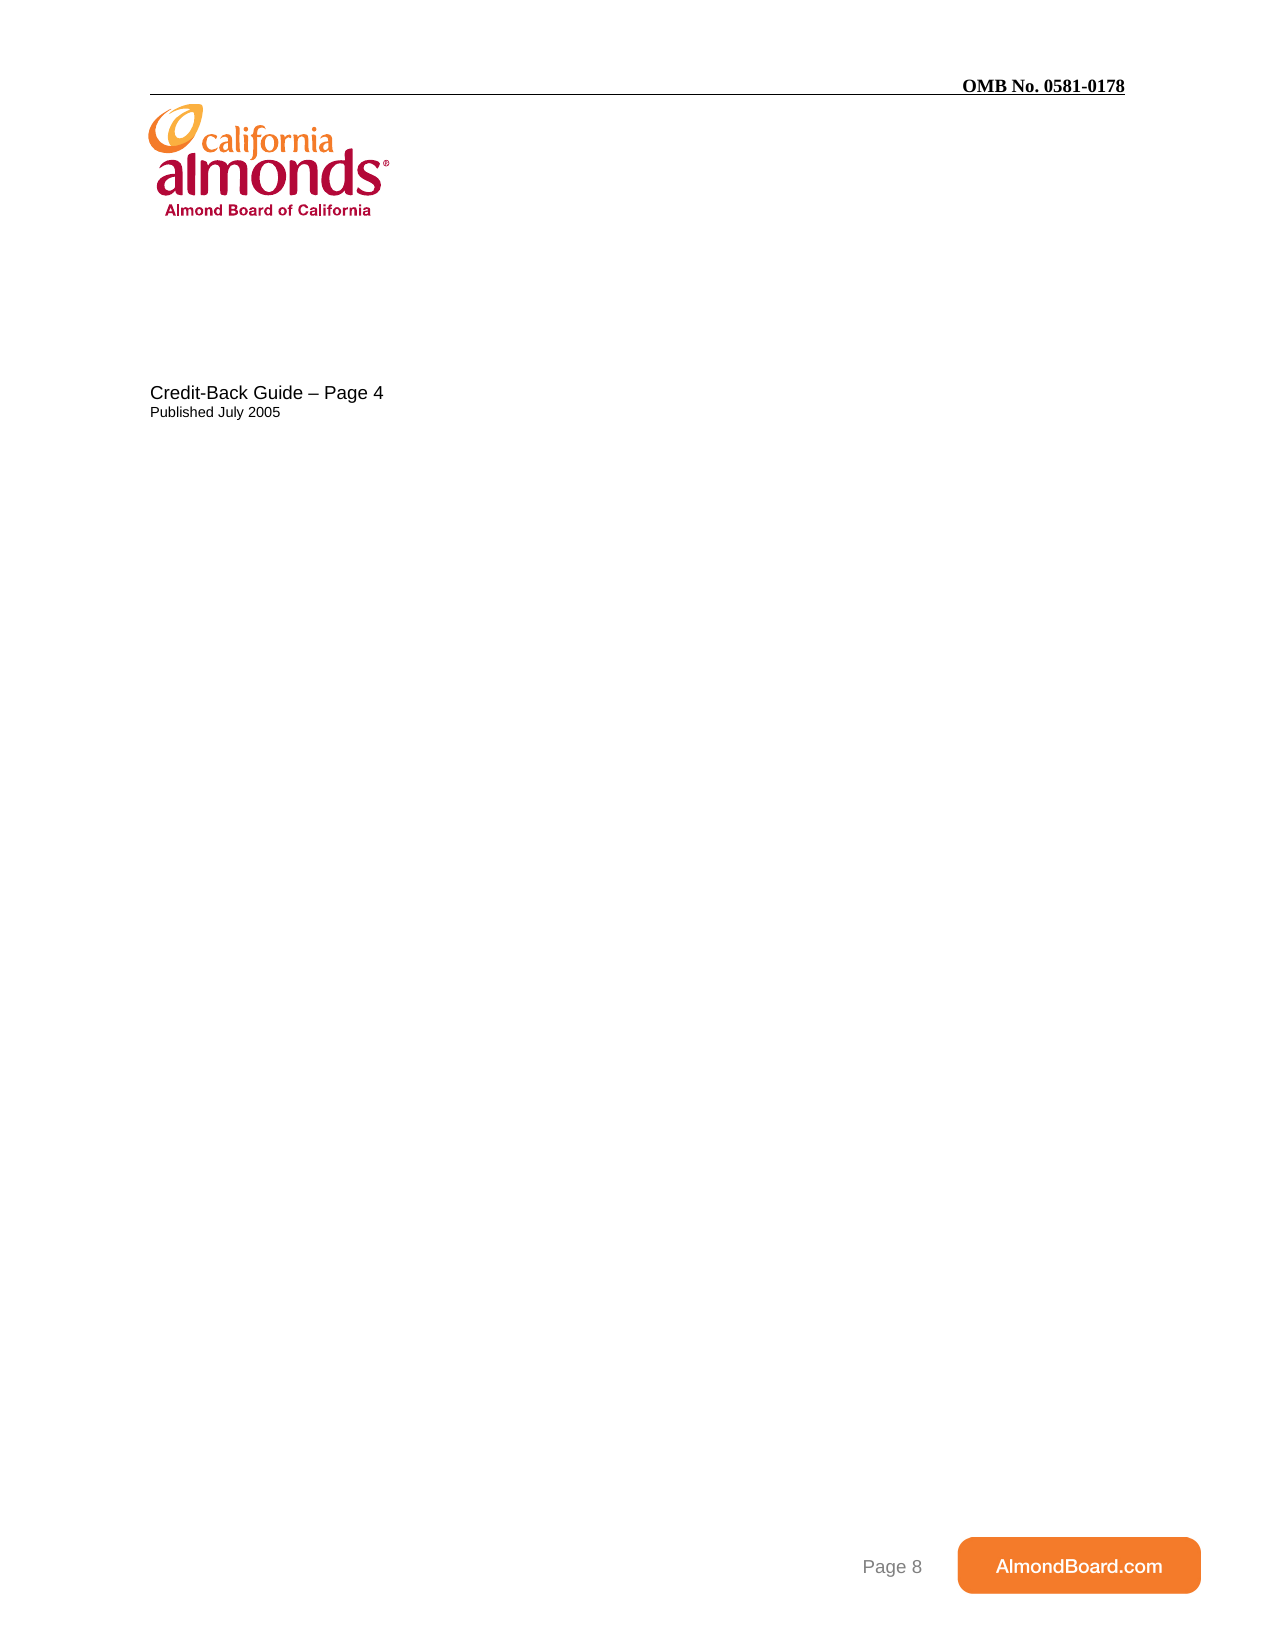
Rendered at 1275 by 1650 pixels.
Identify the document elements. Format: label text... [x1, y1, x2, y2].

picture [0, 1537, 1275, 1650]
text Credit-Back Guide – Page 4 [150, 382, 1125, 404]
text Published July 2005 [150, 404, 1125, 420]
